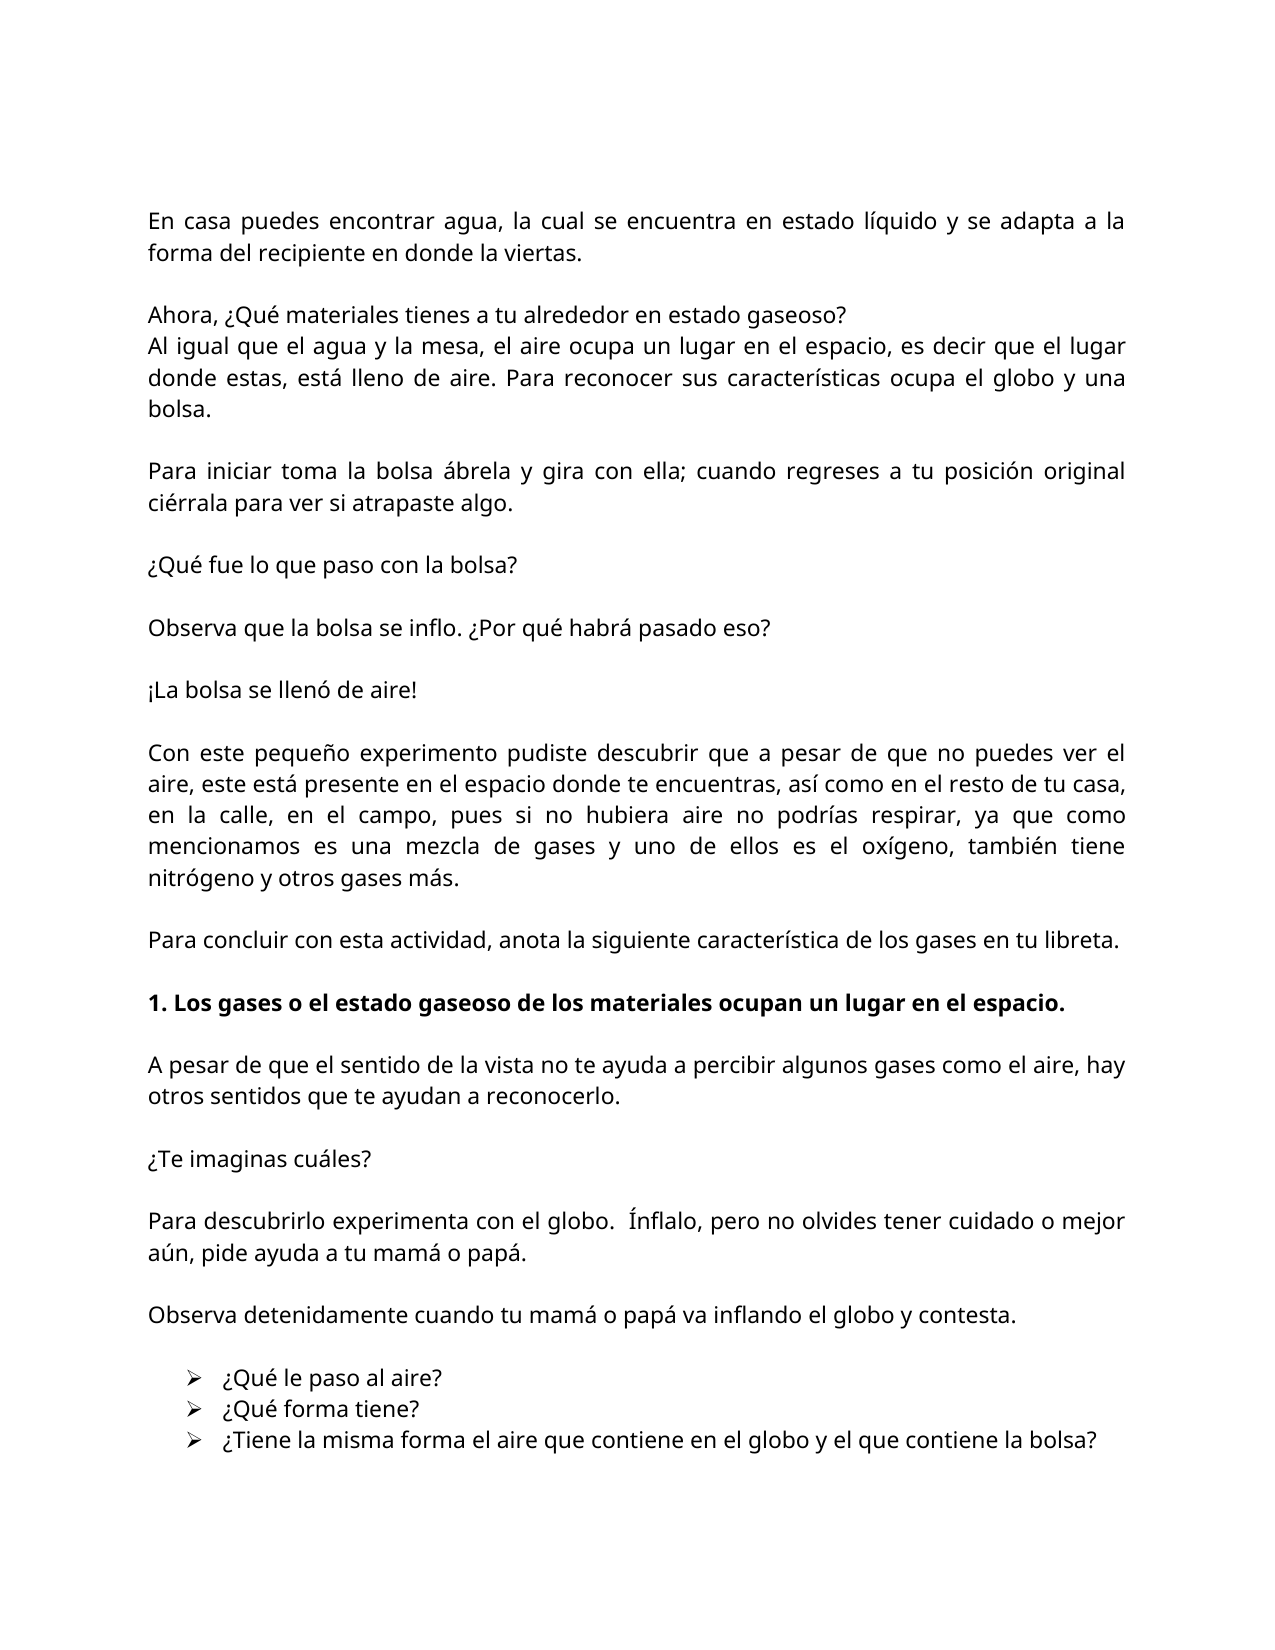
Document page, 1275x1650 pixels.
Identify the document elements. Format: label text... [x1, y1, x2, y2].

text En casa puedes encontrar agua, la cual se encuentra en estado líquido y se adapta a la forma del recipiente en donde la viertas. [148, 205, 1127, 268]
text 1. Los gases o el estado gaseoso de los materiales ocupan un lugar en el espacio. [148, 986, 1127, 1018]
text Ahora, ¿Qué materiales tienes a tu alrededor en estado gaseoso? [148, 299, 1127, 330]
text Para iniciar toma la bolsa ábrela y gira con ella; cuando regreses a tu posición original ciérrala para ver si atrapaste algo. [148, 455, 1127, 518]
text Observa detenidamente cuando tu mamá o papá va inflando el globo y contesta. [148, 1299, 1127, 1330]
list ¿Qué le paso al aire? [185, 1361, 1127, 1393]
text ¿Qué fue lo que paso con la bolsa? [148, 549, 1127, 580]
text Para descubrirlo experimenta con el globo. Ínflalo, pero no olvides tener cuidado o mejor aún, pide ayuda a tu mamá o papá. [148, 1205, 1127, 1268]
text ¿Te imaginas cuáles? [148, 1143, 1127, 1174]
text Al igual que el agua y la mesa, el aire ocupa un lugar en el espacio, es decir que el lugar donde estas, está lleno de aire. Para reconocer sus características ocupa el globo y una bolsa. [148, 330, 1127, 424]
text Para concluir con esta actividad, anota la siguiente característica de los gases en tu libreta. [148, 924, 1127, 955]
text Con este pequeño experimento pudiste descubrir que a pesar de que no puedes ver el aire, este está presente en el espacio donde te encuentras, así como en el resto de tu casa, en la calle, en el campo, pues si no hubiera aire no podrías respirar, ya que como mencionamos es una mezcla de gases y uno de ellos es el oxígeno, también tiene nitrógeno y otros gases más. [148, 736, 1127, 893]
text A pesar de que el sentido de la vista no te ayuda a percibir algunos gases como el aire, hay otros sentidos que te ayudan a reconocerlo. [148, 1049, 1127, 1111]
list ¿Qué forma tiene? [185, 1393, 1127, 1424]
text Observa que la bolsa se inflo. ¿Por qué habrá pasado eso? [148, 611, 1127, 643]
list ¿Tiene la misma forma el aire que contiene en el globo y el que contiene la bolsa? [185, 1424, 1127, 1455]
text ¡La bolsa se llenó de aire! [148, 674, 1127, 705]
